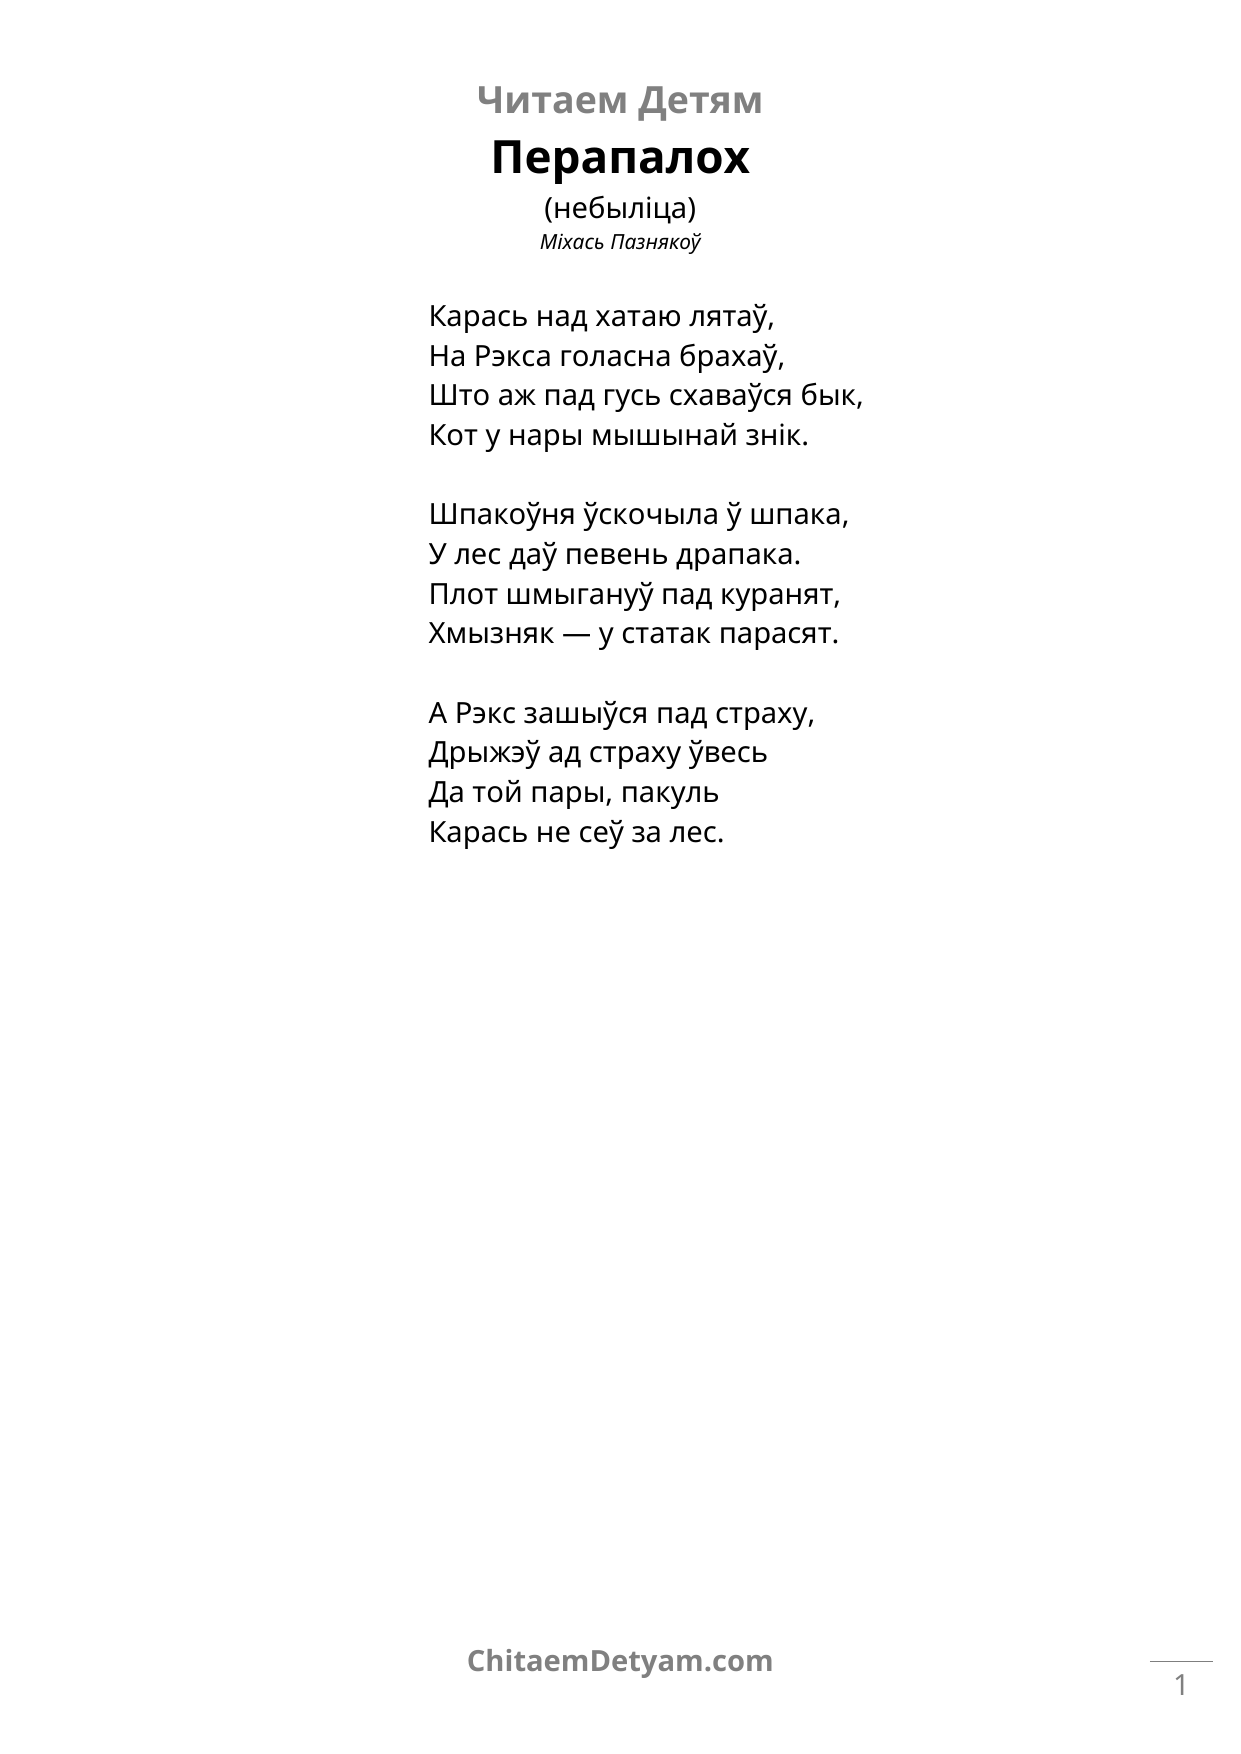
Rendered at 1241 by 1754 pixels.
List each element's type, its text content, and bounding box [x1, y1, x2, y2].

text На Рэкса голасна брахаў, [428, 335, 1122, 374]
text Шпакоўня ўскочыла ў шпака, [428, 493, 1122, 533]
text Перапалох (небыліца) Міхась Пазнякоў [118, 125, 1122, 255]
text Кот у нары мышынай знік. [428, 414, 1122, 454]
text Да той пары, пакуль [428, 771, 1122, 811]
text Хмызняк — у статак парасят. [428, 613, 1122, 652]
text Карась над хатаю лятаў, [428, 295, 1122, 335]
text А Рэкс зашыўся пад страху, [428, 692, 1122, 732]
text Плот шмыгануў пад куранят, [428, 573, 1122, 613]
text Што аж пад гусь схаваўся бык, [428, 374, 1122, 414]
text У лес даў певень драпака. [428, 533, 1122, 573]
text Дрыжэў ад страху ўвесь [428, 732, 1122, 771]
text Карась не сеў за лес. [428, 811, 1122, 851]
